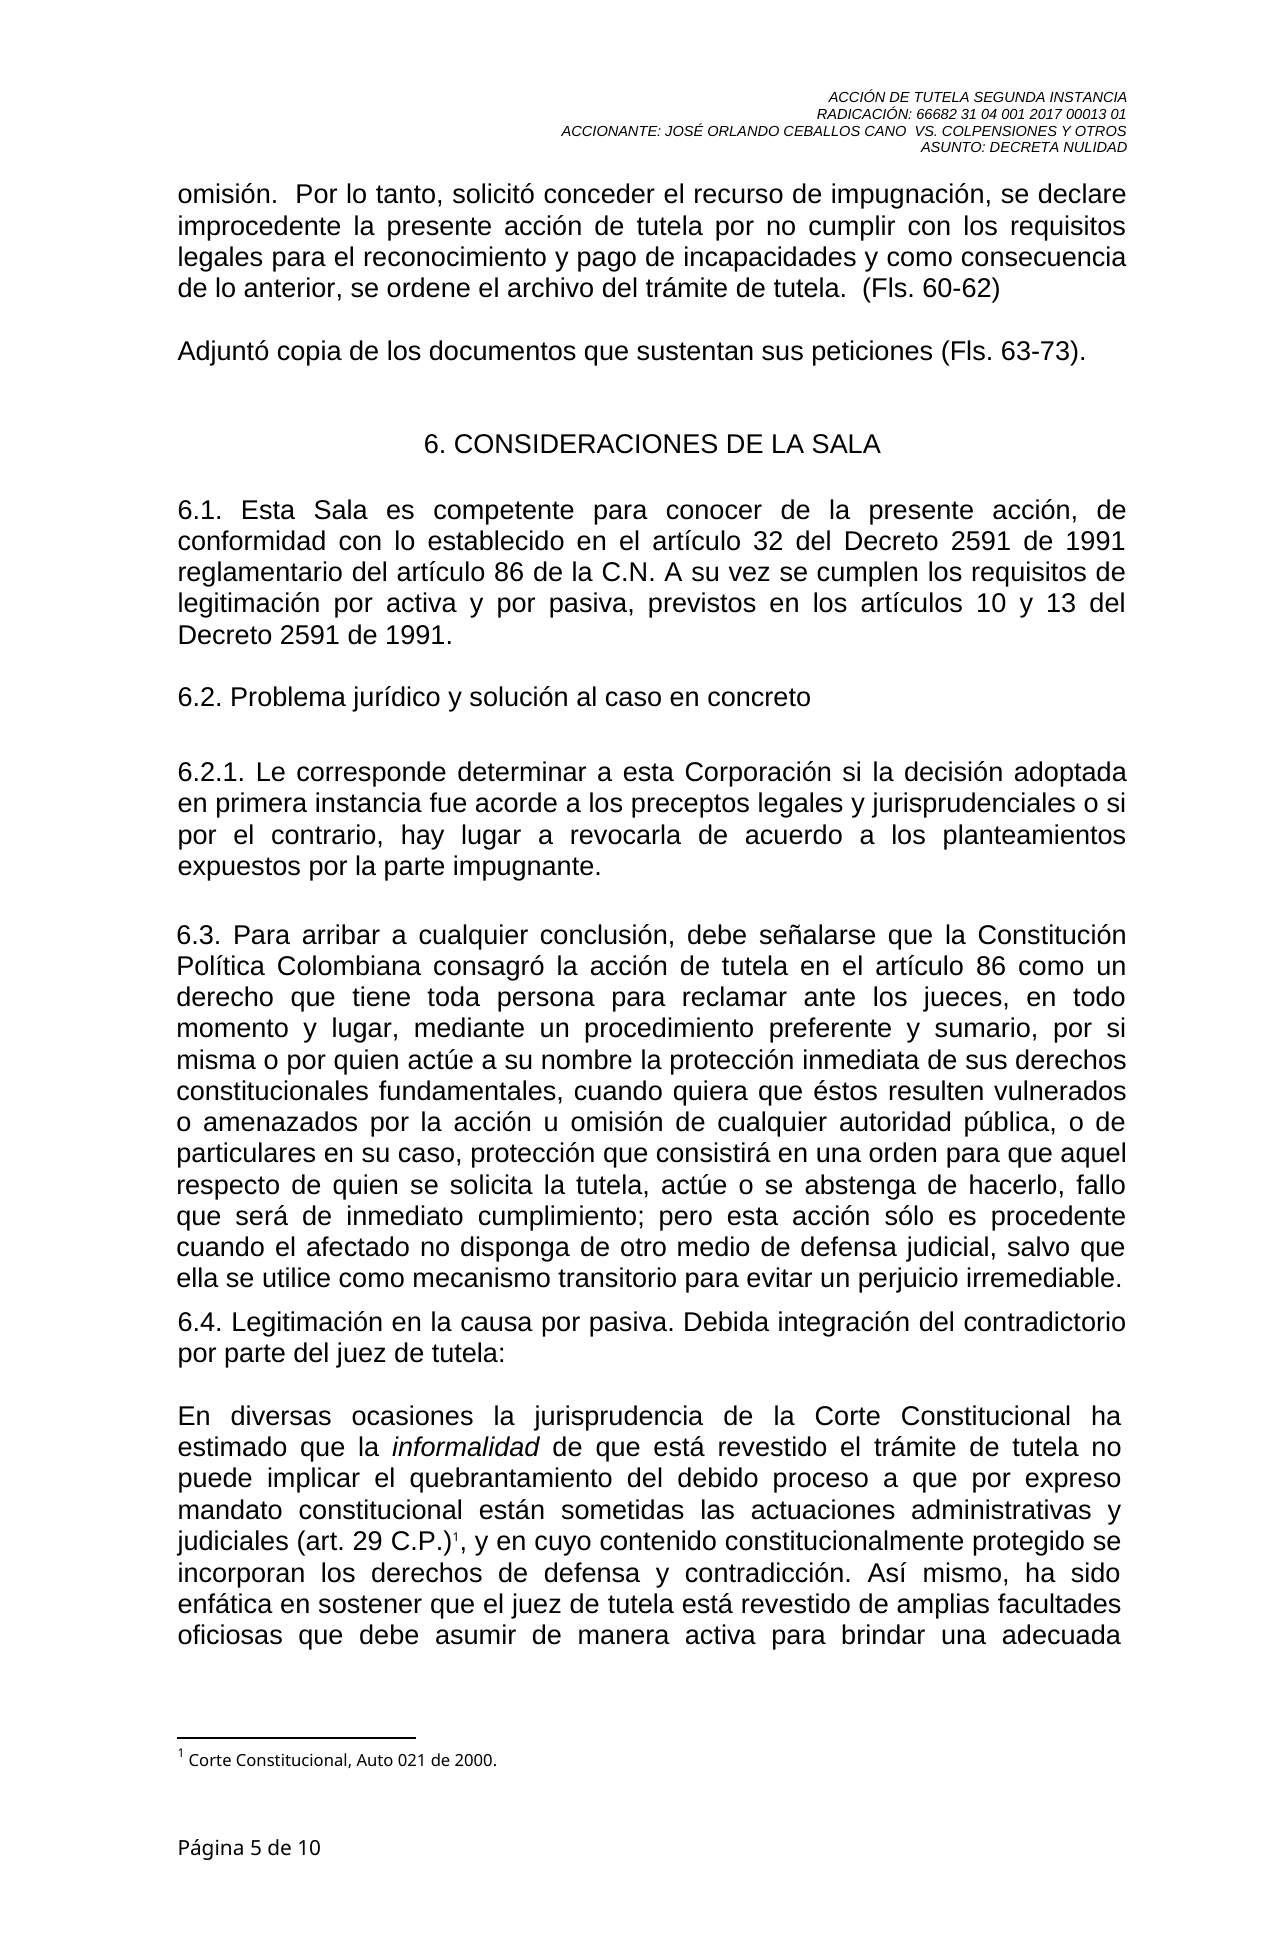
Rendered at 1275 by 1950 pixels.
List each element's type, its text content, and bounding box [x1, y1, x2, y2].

text 6.2.1. Le corresponde determinar a esta Corporación si la decisión adoptada en primera instancia fue acorde a los preceptos legales y jurisprudenciales o si por el contrario, hay lugar a revocarla de acuerdo a los planteamientos expuestos por la parte impugnante. [177, 756, 1127, 881]
text 6.3. Para arribar a cualquier conclusión, debe señalarse que la Constitución Política Colombiana consagró la acción de tutela en el artículo 86 como un derecho que tiene toda persona para reclamar ante los jueces, en todo momento y lugar, mediante un procedimiento preferente y sumario, por si misma o por quien actúe a su nombre la protección inmediata de sus derechos constitucionales fundamentales, cuando quiera que éstos resulten vulnerados o amenazados por la acción u omisión de cualquier autoridad pública, o de particulares en su caso, protección que consistirá en una orden para que aquel respecto de quien se solicita la tutela, actúe o se abstenga de hacerlo, fallo que será de inmediato cumplimiento; pero esta acción sólo es procedente cuando el afectado no disponga de otro medio de defensa judicial, salvo que ella se utilice como mecanismo transitorio para evitar un perjuicio irremediable. [176, 919, 1127, 1294]
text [177, 178, 1127, 303]
text 6.2. Problema jurídico y solución al caso en concreto [177, 681, 1127, 712]
text 6. CONSIDERACIONES DE LA SALA [177, 428, 1127, 460]
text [177, 1400, 1122, 1650]
text Adjuntó copia de los documentos que sustentan sus peticiones (Fls. 63-73). [177, 335, 1127, 366]
text 6.4. Legitimación en la causa por pasiva. Debida integración del contradictorio por parte del juez de tutela: [177, 1306, 1127, 1369]
text 6.1. Esta Sala es competente para conocer de la presente acción, de conformidad con lo establecido en el artículo 32 del Decreto 2591 de 1991 reglamentario del artículo 86 de la C.N. A su vez se cumplen los requisitos de legitimación por activa y por pasiva, previstos en los artículos 10 y 13 del Decreto 2591 de 1991. [177, 494, 1127, 650]
